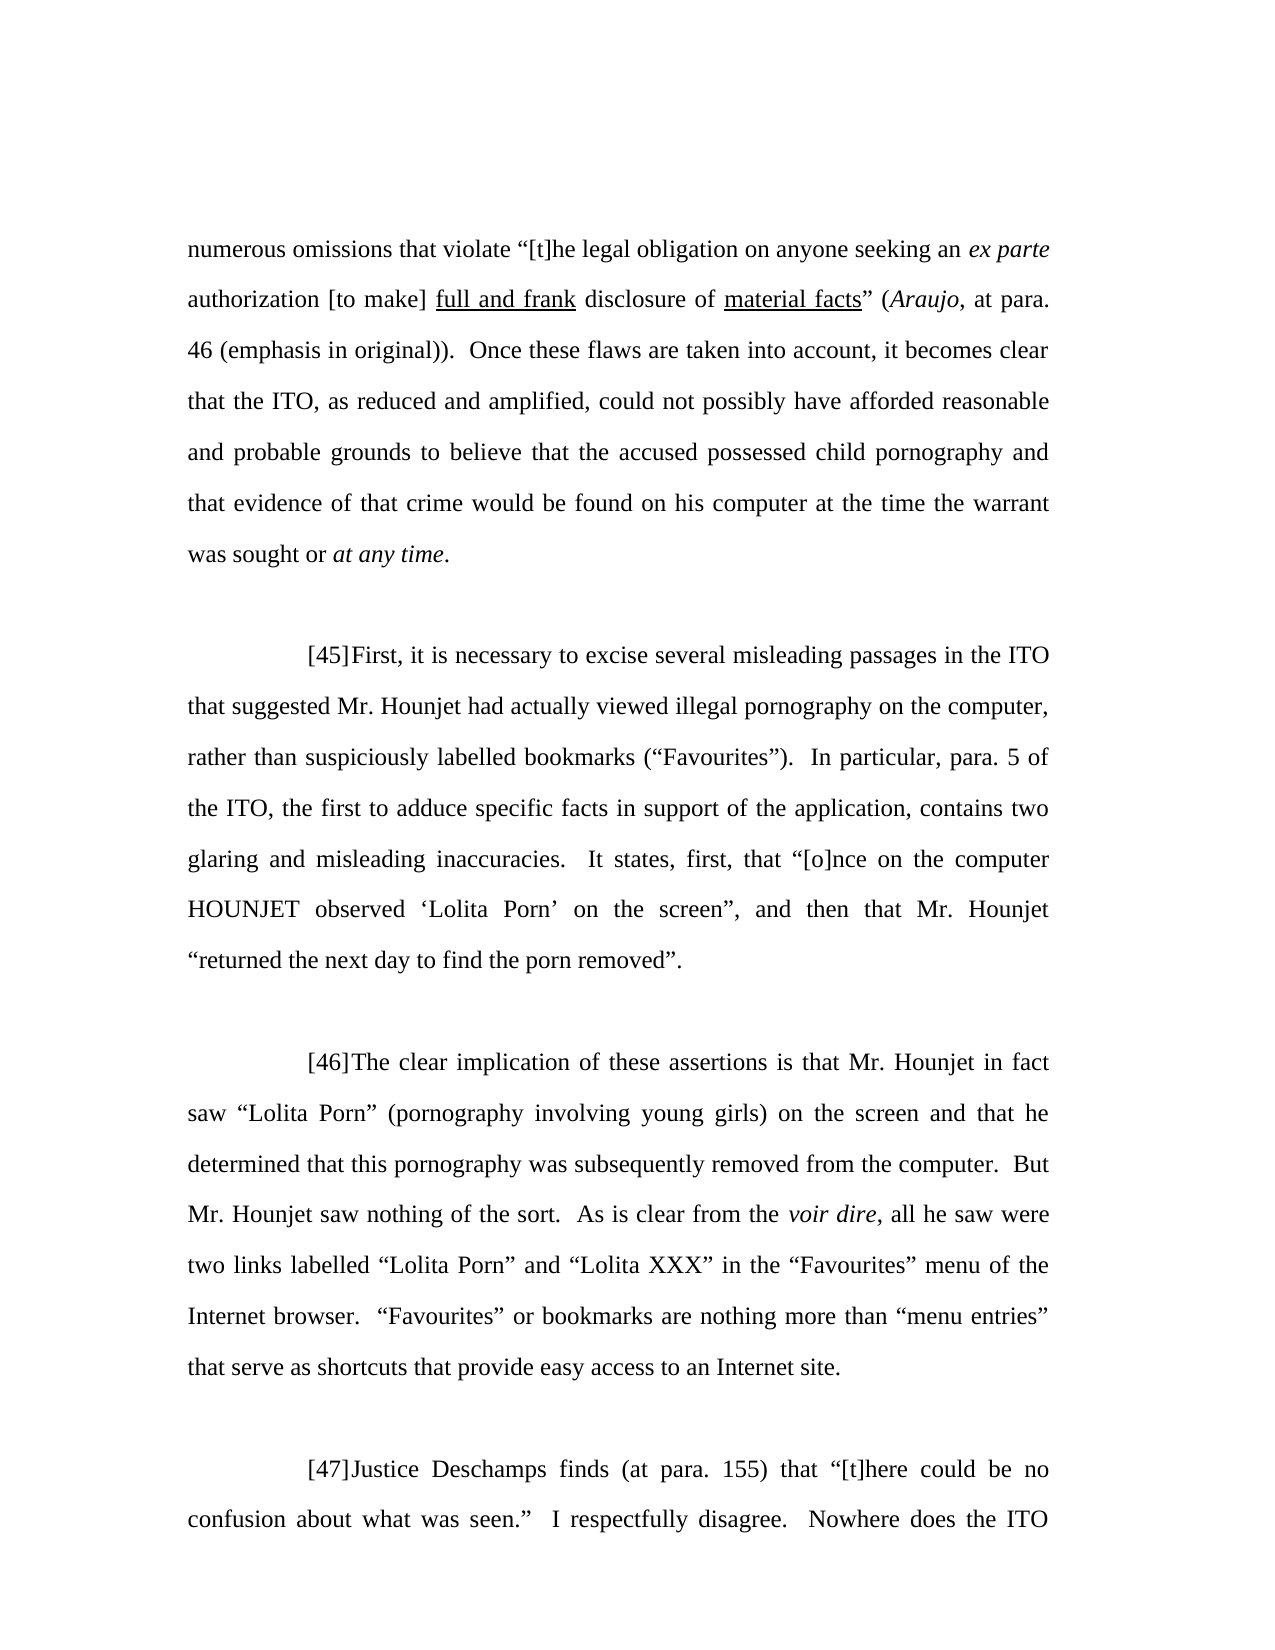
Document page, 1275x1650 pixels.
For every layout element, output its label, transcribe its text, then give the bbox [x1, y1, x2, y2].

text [187, 216, 1050, 572]
text The clear implication of these assertions is that Mr. Hounjet in fact saw “Lolita Porn” (pornography involving young girls) on the screen and that he determined that this pornography was subsequently removed from the computer. But Mr. Hounjet saw nothing of the sort. As is clear from the voir dire, all he saw were two links labelled “Lolita Porn” and “Lolita XXX” in the “Favourites” menu of the Internet browser. “Favourites” or bookmarks are nothing more than “menu entries” that serve as shortcuts that provide easy access to an Internet site. [187, 1030, 1050, 1386]
text First, it is necessary to excise several misleading passages in the ITO that suggested Mr. Hounjet had actually viewed illegal pornography on the computer, rather than suspiciously labelled bookmarks (“Favourites”). In particular, para. 5 of the ITO, the first to adduce specific facts in support of the application, contains two glaring and misleading inaccuracies. It states, first, that “[o]nce on the computer HOUNJET observed ‘Lolita Porn’ on the screen”, and then that Mr. Hounjet “returned the next day to find the porn removed”. [187, 623, 1050, 979]
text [187, 1436, 1050, 1538]
